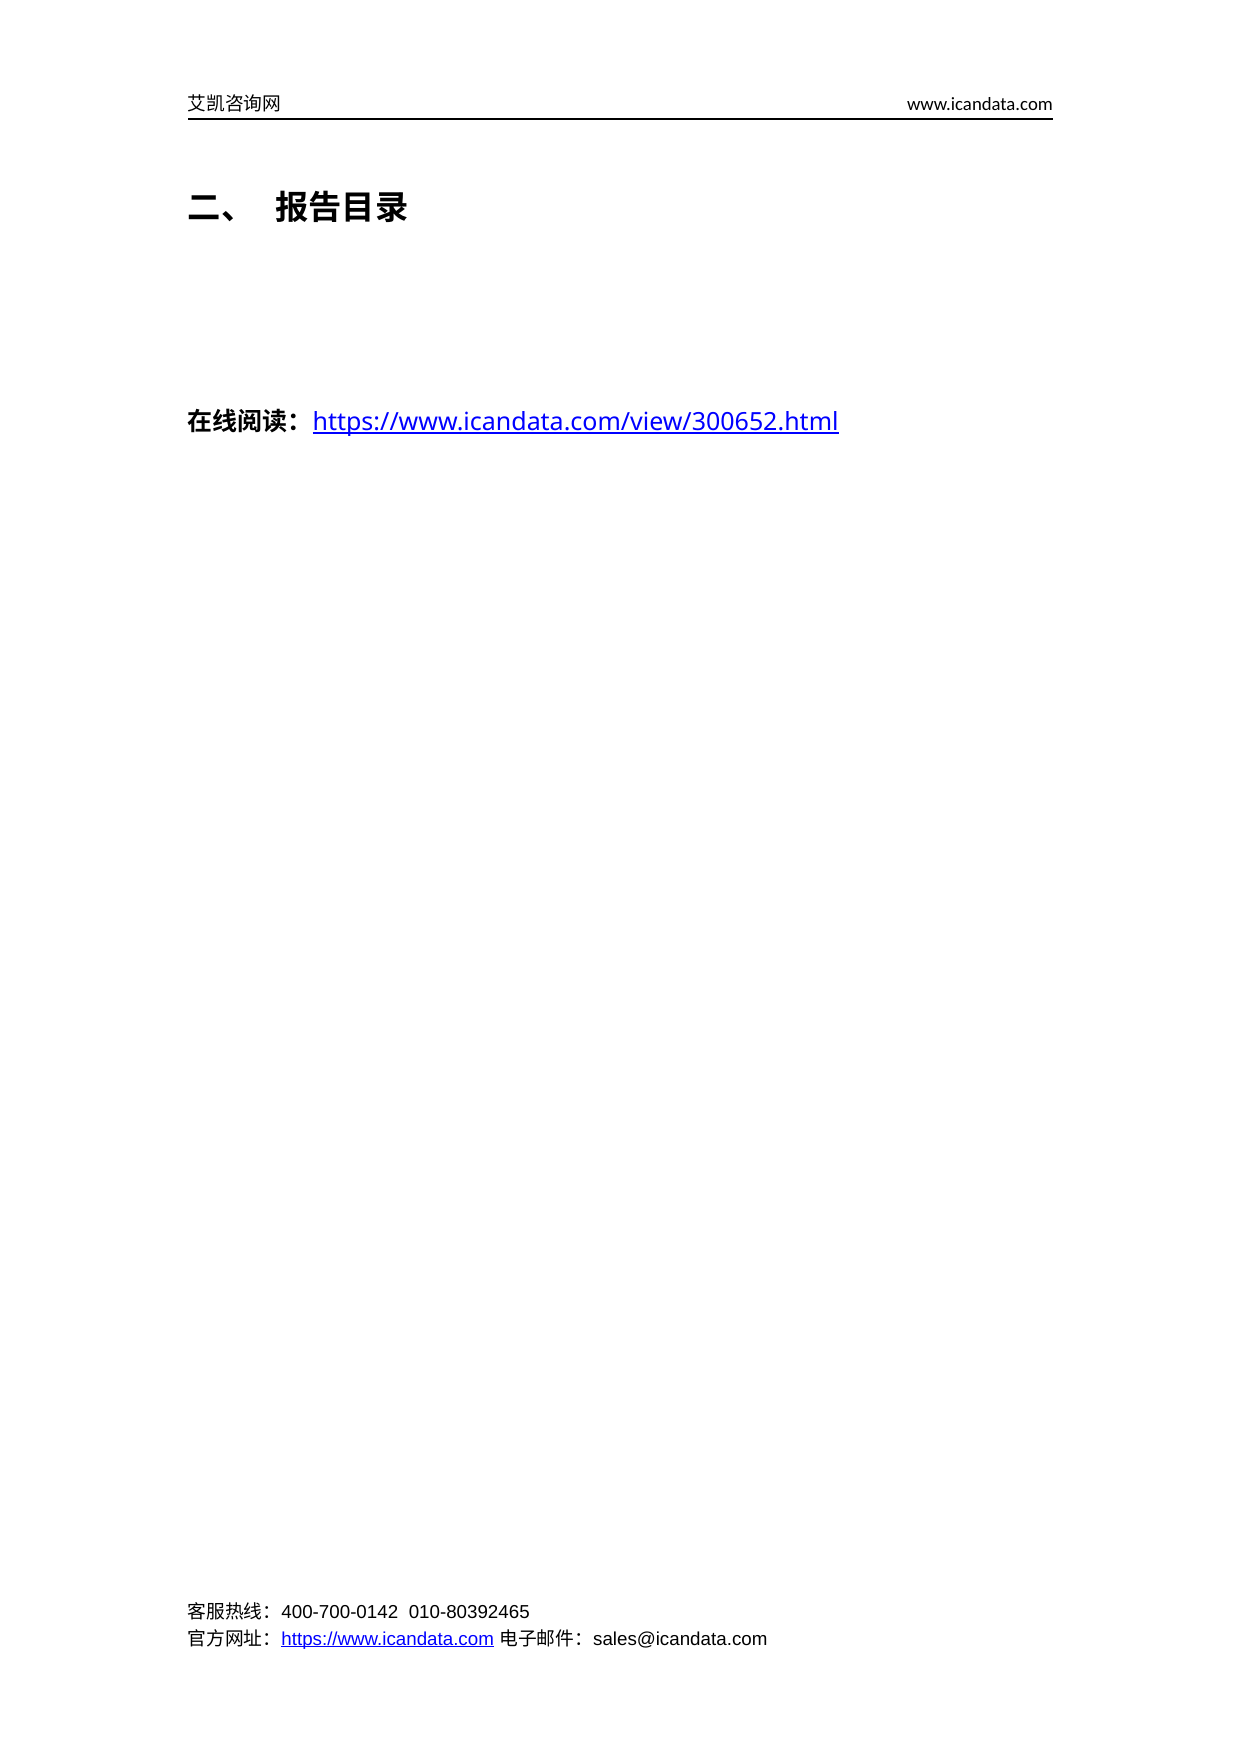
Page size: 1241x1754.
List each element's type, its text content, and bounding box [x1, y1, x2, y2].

subtitle 报告目录 [187, 172, 1053, 237]
text 在线阅读：https://www.icandata.com/view/300652.html [187, 387, 1053, 452]
